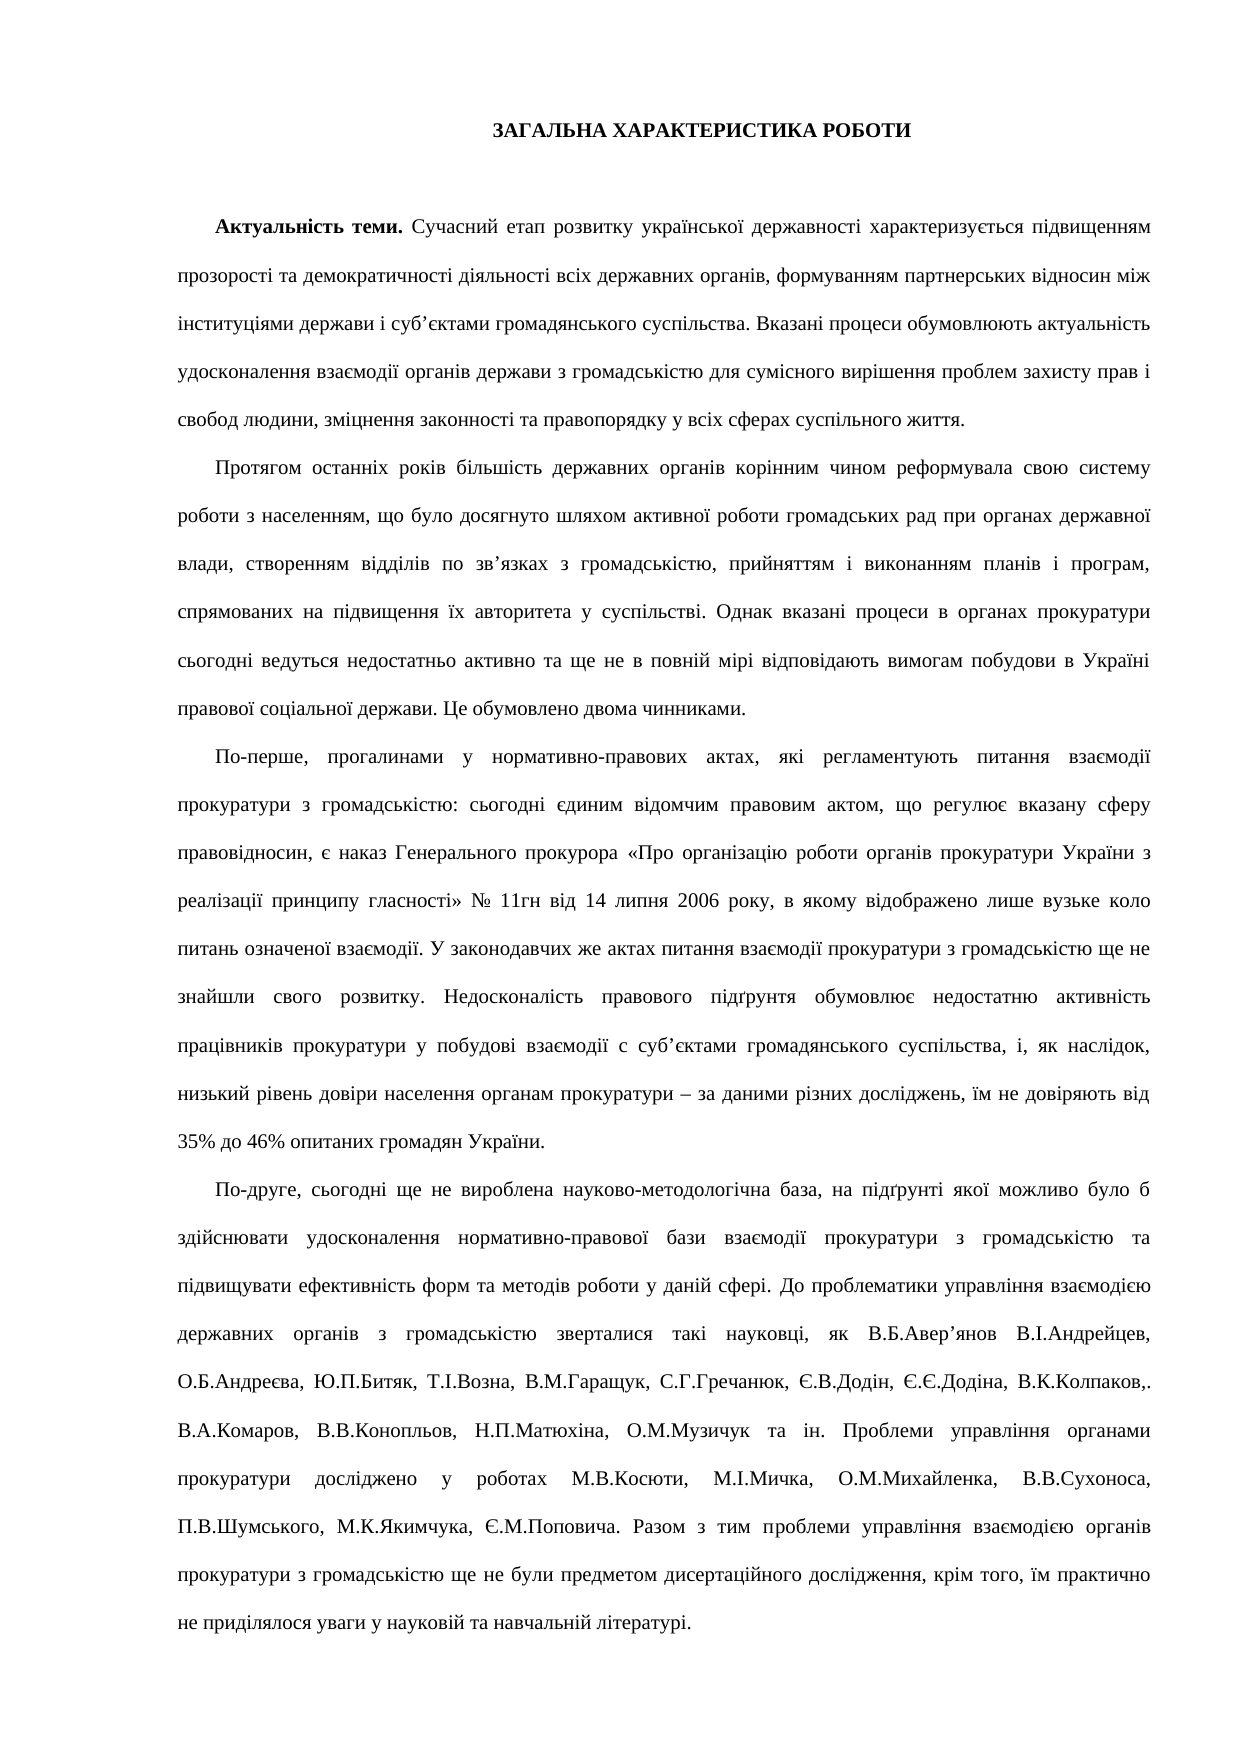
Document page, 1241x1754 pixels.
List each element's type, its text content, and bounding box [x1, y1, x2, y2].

text Актуальність теми. Сучасний етап розвитку української державності характеризується підвищенням прозорості та демократичності діяльності всіх державних органів, формуванням партнерських відносин між інституціями держави і суб’єктами громадянського суспільства. Вказані процеси обумовлюють актуальність удосконалення взаємодії органів держави з громадськістю для сумісного вирішення проблем захисту прав і свобод людини, зміцнення законності та правопорядку у всіх сферах суспільного життя. [177, 214, 1152, 431]
text ЗАГАЛЬНА ХАРАКТЕРИСТИКА РОБОТИ [177, 118, 1152, 142]
text По-друге, сьогодні ще не вироблена науково-методологічна база, на підґрунті якої можливо було б здійснювати удосконалення нормативно-правової бази взаємодії прокуратури з громадськістю та підвищувати ефективність форм та методів роботи у даній сфері. До проблематики управління взаємодією державних органів з громадськістю зверталися такі науковці, як В.Б.Авер’янов В.І.Андрейцев, О.Б.Андреєва, Ю.П.Битяк, Т.І.Возна, В.М.Гаращук, С.Г.Гречанюк, Є.В.Додін, Є.Є.Додіна, В.К.Колпаков,. В.А.Комаров, В.В.Конопльов, Н.П.Матюхіна, О.М.Музичук та ін. Проблеми управління органами прокуратури досліджено у роботах М.В.Косюти, М.І.Мичка, О.М.Михайленка, В.В.Сухоноса, П.В.Шумського, М.К.Якимчука, Є.М.Поповича. Разом з тим проблеми управління взаємодією органів прокуратури з громадськістю ще не були предметом дисертаційного дослідження, крім того, їм практично не приділялося уваги у науковій та навчальній літературі. [177, 1177, 1152, 1634]
text По-перше, прогалинами у нормативно-правових актах, які регламентують питання взаємодії прокуратури з громадськістю: сьогодні єдиним відомчим правовим актом, що регулює вказану сферу правовідносин, є наказ Генерального прокурора «Про організацію роботи органів прокуратури України з реалізації принципу гласності» № 11гн від 14 липня 2006 року, в якому відображено лише вузьке коло питань означеної взаємодії. У законодавчих же актах питання взаємодії прокуратури з громадськістю ще не знайшли свого розвитку. Недосконалість правового підґрунтя обумовлює недостатню активність працівників прокуратури у побудові взаємодії с суб’єктами громадянського суспільства, і, як наслідок, низький рівень довіри населення органам прокуратури – за даними різних досліджень, їм не довіряють від 35% до 46% опитаних громадян України. [177, 744, 1152, 1153]
text Протягом останніх років більшість державних органів корінним чином реформувала свою систему роботи з населенням, що було досягнуто шляхом активної роботи громадських рад при органах державної влади, створенням відділів по зв’язках з громадськістю, прийняттям і виконанням планів і програм, спрямованих на підвищення їх авторитета у суспільстві. Однак вказані процеси в органах прокуратури сьогодні ведуться недостатньо активно та ще не в повній мірі відповідають вимогам побудови в Україні правової соціальної держави. Це обумовлено двома чинниками. [177, 455, 1152, 720]
